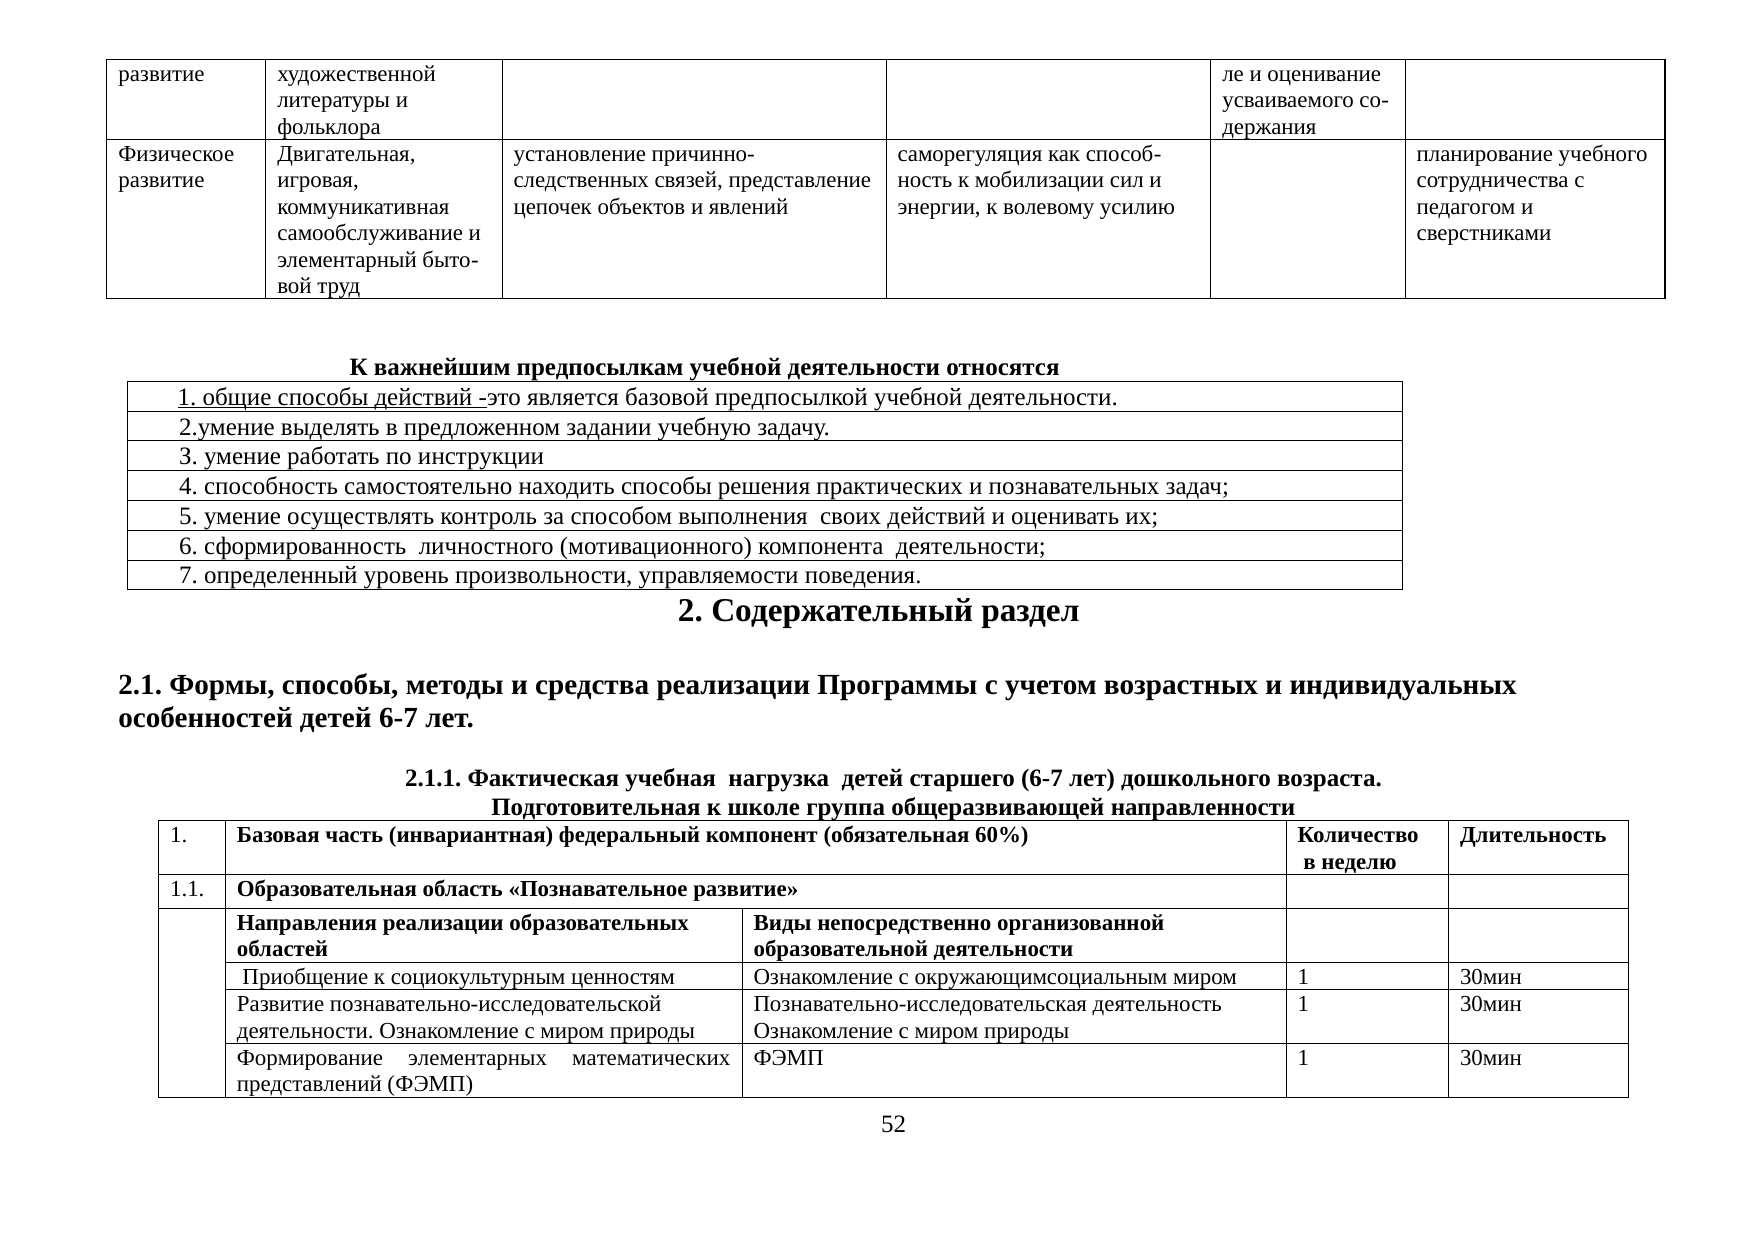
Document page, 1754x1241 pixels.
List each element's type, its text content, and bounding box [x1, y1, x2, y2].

table_cell Приобщение к социокультурным ценностям [226, 963, 742, 989]
table_cell 30мин [1449, 1044, 1628, 1097]
table_cell 1 [1287, 990, 1448, 1043]
text 2. Содержательный раздел [89, 590, 1668, 629]
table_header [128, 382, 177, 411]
table_cell 30мин [1449, 990, 1628, 1043]
table_cell [1287, 875, 1448, 908]
table_cell [1211, 140, 1405, 298]
table_cell 7. определенный уровень произвольности, управляемости поведения. [128, 561, 1402, 589]
table_cell 6. сформированность личностного (мотивационного) компонента деятельности; [128, 531, 1402, 559]
table_cell [1406, 60, 1664, 139]
table_cell 1 [1287, 1044, 1448, 1097]
table_cell 1 [1287, 963, 1448, 989]
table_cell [503, 60, 886, 139]
table_cell 2.умение выделять в предложенном задании учебную задачу. [128, 412, 1402, 440]
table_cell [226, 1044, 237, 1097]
table_cell ФЭМП [743, 1044, 1286, 1097]
text 2.1. Формы, способы, методы и средства реализации Программы с учетом возрастных и индивидуальных особенностей детей 6-7 лет. [118, 667, 1668, 734]
table_cell установление причинно-следственных связей, представление цепочек объектов и явлений [503, 140, 886, 298]
table_cell Виды непосредственно организованной образовательной деятельности [743, 909, 1286, 962]
table_cell [1449, 909, 1628, 962]
table_cell Образовательная область «Познавательное развитие» [226, 875, 1286, 908]
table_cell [107, 60, 265, 139]
table_cell [887, 60, 1210, 139]
table_header Количество в неделю [1287, 821, 1448, 874]
table_cell Направления реализации образовательных областей [226, 909, 742, 962]
text 2.1.1. Фактическая учебная нагрузка детей старшего (6-7 лет) дошкольного возраста. [118, 763, 1668, 792]
table_cell 30мин [1449, 963, 1628, 989]
table_cell Двигательная, игровая, коммуникативная самообслуживание и элементарный бытовой труд [266, 140, 502, 298]
table_cell 4. способность самостоятельно находить способы решения практических и познавательных задач; [128, 471, 1402, 500]
text К важнейшим предпосылкам учебной деятельности относятся [118, 352, 1666, 381]
table_cell саморегуляция как способность к мобилизации сил и энергии, к волевому усилию [887, 140, 1210, 298]
table_cell [1287, 909, 1448, 962]
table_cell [1211, 60, 1405, 139]
table_cell [159, 909, 225, 1097]
table_cell Физическое развитие [107, 140, 265, 298]
table_cell 5. умение осуществлять контроль за способом выполнения своих действий и оценивать их; [128, 501, 1402, 530]
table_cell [266, 60, 502, 139]
table_cell Развитие познавательно-исследовательской деятельности. Ознакомление с миром природы [226, 990, 742, 1043]
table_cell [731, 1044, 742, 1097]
table_cell планирование учебного сотрудничества с педагогом и сверстниками [1406, 140, 1664, 298]
table_header Длительность [1449, 821, 1628, 874]
table_cell 1.1. [159, 875, 225, 908]
table_cell Ознакомление с окружающимсоциальным миром [743, 963, 1286, 989]
table_cell [1449, 875, 1628, 908]
table_cell З. умение работать по инструкции [128, 441, 1402, 470]
text Подготовительная к школе группа общеразвивающей направленности [118, 792, 1668, 820]
table_header 1. общие способы действий -это является базовой предпосылкой учебной деятельности. [487, 382, 1402, 411]
table_header Базовая часть (инвариантная) федеральный компонент (обязательная 60%) [226, 821, 1286, 874]
table_cell Познавательно-исследовательская деятельность Ознакомление с миром природы [743, 990, 1286, 1043]
table_header 1. [159, 821, 225, 874]
